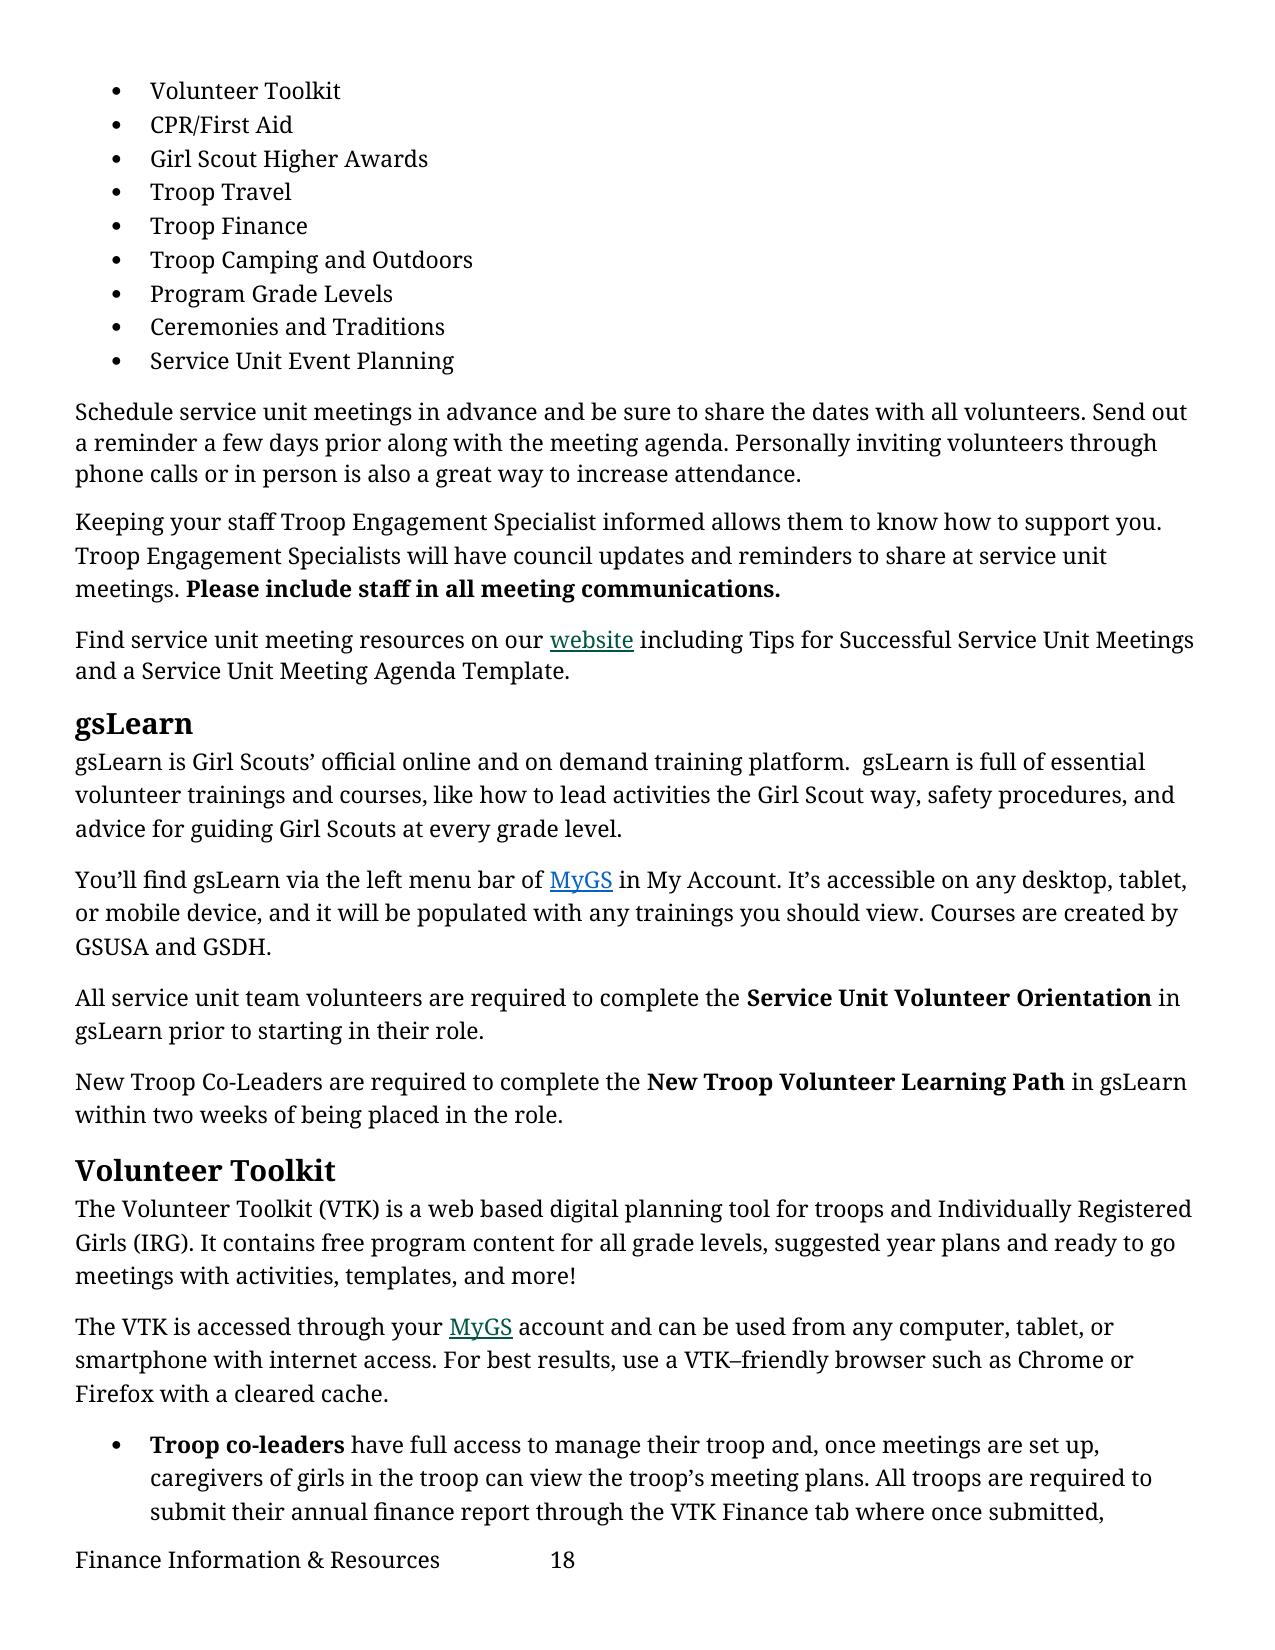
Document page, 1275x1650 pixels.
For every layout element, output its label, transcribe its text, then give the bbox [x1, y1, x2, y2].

subtitle Volunteer Toolkit [75, 1150, 1200, 1189]
list Troop Camping and Outdoors [112, 244, 1200, 275]
list CPR/First Aid [112, 109, 1200, 140]
text The VTK is accessed through your MyGS account and can be used from any computer, tablet, or smartphone with internet access. For best results, use a VTK–friendly browser such as Chrome or Firefox with a cleared cache. [75, 1311, 1200, 1409]
text All service unit team volunteers are required to complete the Service Unit Volunteer Orientation in gsLearn prior to starting in their role. [75, 982, 1200, 1047]
text You’ll find gsLearn via the left menu bar of MyGS in My Account. It’s accessible on any desktop, tablet, or mobile device, and it will be populated with any trainings you should view. Courses are created by GSUSA and GSDH. [75, 864, 1200, 962]
text Find service unit meeting resources on our website including Tips for Successful Service Unit Meetings and a Service Unit Meeting Agenda Template. [75, 624, 1200, 686]
list Program Grade Levels [112, 277, 1200, 309]
text Schedule service unit meetings in advance and be sure to share the dates with all volunteers. Send out a reminder a few days prior along with the meeting agenda. Personally inviting volunteers through phone calls or in person is also a great way to increase attendance. [75, 395, 1200, 489]
list Ceremonies and Traditions [112, 311, 1200, 342]
text gsLearn is Girl Scouts’ official online and on demand training platform. gsLearn is full of essential volunteer trainings and courses, like how to lead activities the Girl Scout way, safety procedures, and advice for guiding Girl Scouts at every grade level. [75, 746, 1200, 844]
text Keeping your staff Troop Engagement Specialist informed allows them to know how to support you. Troop Engagement Specialists will have council updates and reminders to share at service unit meetings. Please include staff in all meeting communications. [75, 506, 1200, 604]
subtitle gsLearn [75, 703, 1200, 743]
text New Troop Co-Leaders are required to complete the New Troop Volunteer Learning Path in gsLearn within two weeks of being placed in the role. [75, 1066, 1200, 1131]
list Girl Scout Higher Awards [112, 142, 1200, 174]
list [112, 1428, 1200, 1527]
list Volunteer Toolkit [112, 75, 1200, 106]
list Troop Travel [112, 176, 1200, 207]
list Troop Finance [112, 210, 1200, 241]
list Service Unit Event Planning [112, 345, 1200, 376]
text The Volunteer Toolkit (VTK) is a web based digital planning tool for troops and Individually Registered Girls (IRG). It contains free program content for all grade levels, suggested year plans and ready to go meetings with activities, templates, and more! [75, 1193, 1200, 1291]
